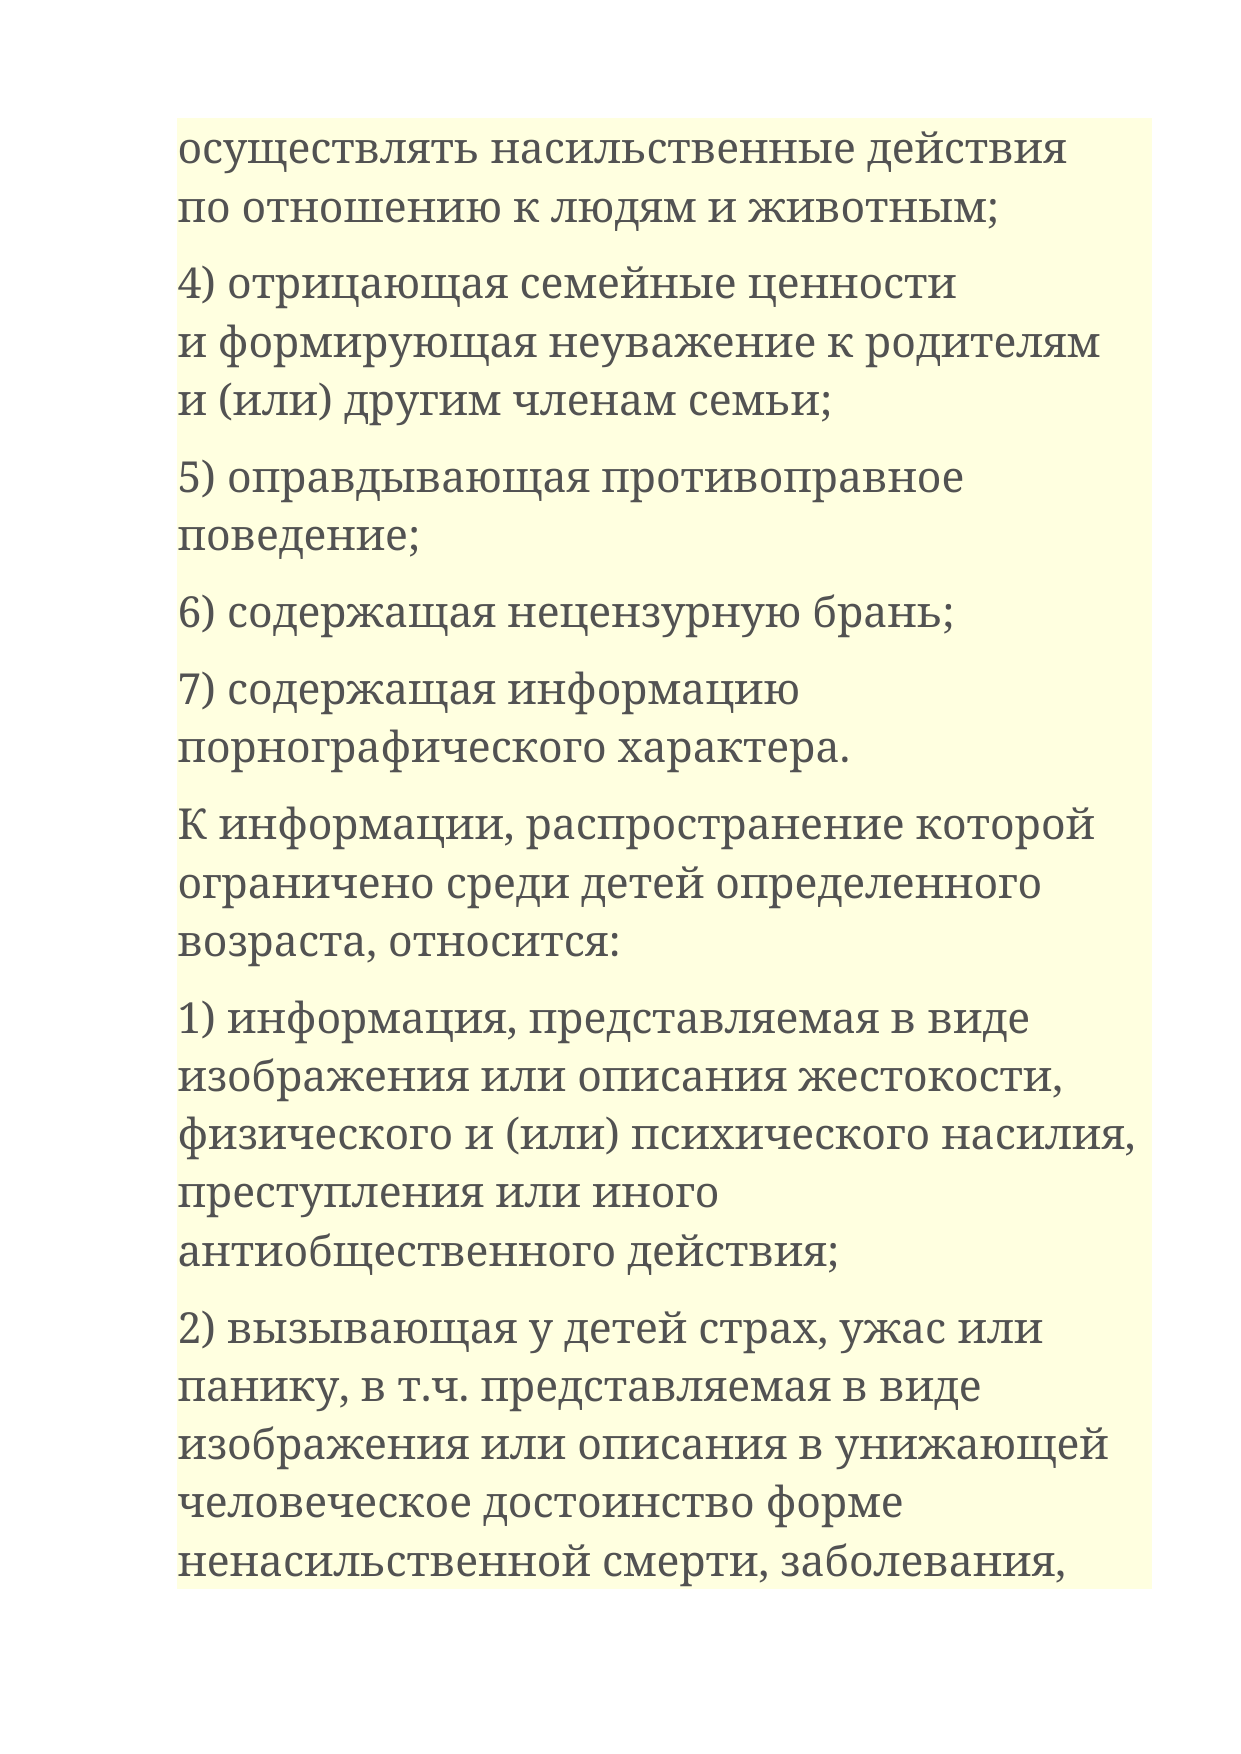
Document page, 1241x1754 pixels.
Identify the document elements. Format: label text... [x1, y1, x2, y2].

text К информации, распространение которой ограничено среди детей определенного возраста, относится: [177, 794, 1152, 969]
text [177, 1297, 1152, 1589]
text 1) информация, представляемая в виде изображения или описания жестокости, физического и (или) психического насилия, преступления или иного антиобщественного действия; [177, 988, 1152, 1279]
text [177, 118, 1152, 234]
text 4) отрицающая семейные ценности и формирующая неуважение к родителям и (или) другим членам семьи; [177, 253, 1152, 428]
text 5) оправдывающая противоправное поведение; [177, 447, 1152, 563]
text 6) содержащая нецензурную брань; [177, 582, 1152, 640]
text 7) содержащая информацию порнографического характера. [177, 659, 1152, 775]
